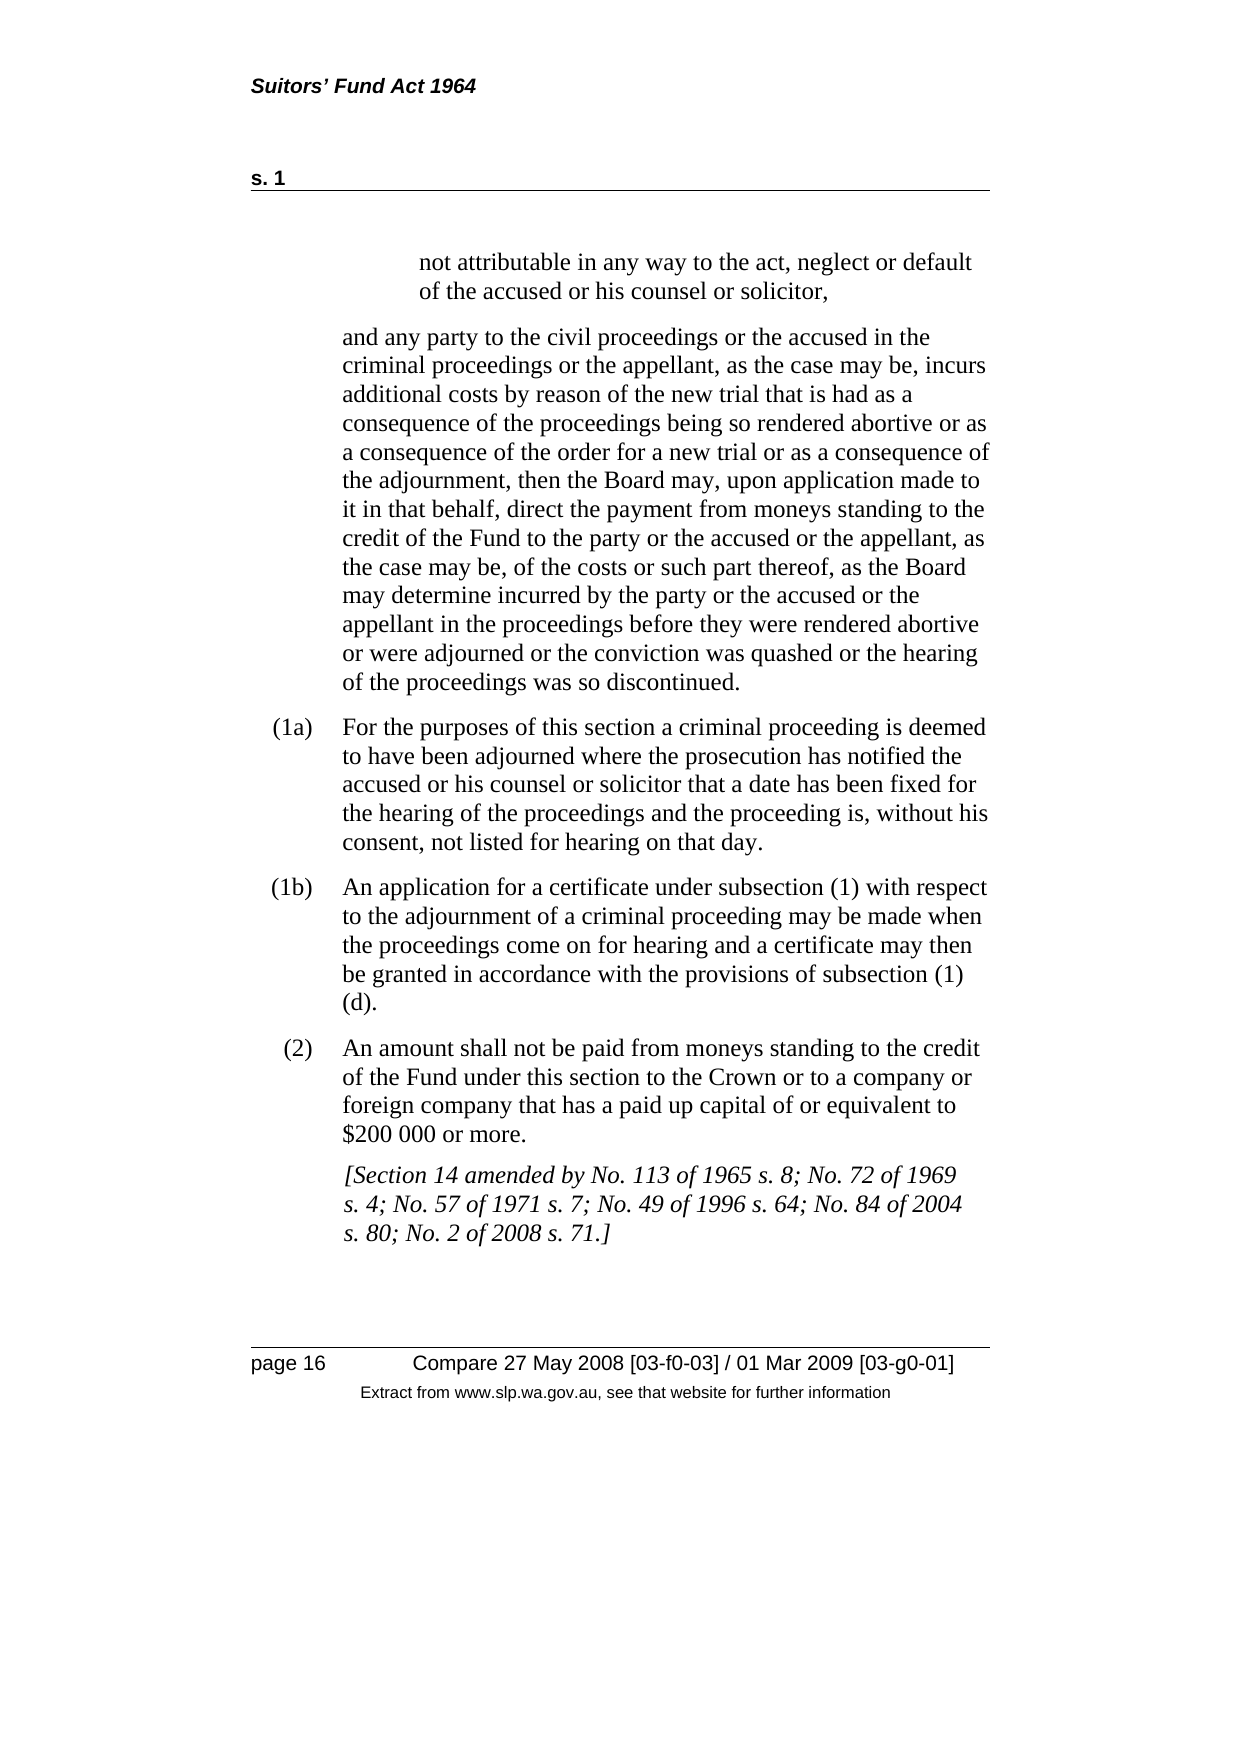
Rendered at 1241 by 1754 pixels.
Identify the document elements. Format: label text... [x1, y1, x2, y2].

text [Section 14 amended by No. 113 of 1965 s. 8; No. 72 of 1969 s. 4; No. 57 of 1971 s. 7; No. 49 of 1996 s. 64; No. 84 of 2004 s. 80; No. 2 of 2008 s. 71.] [251, 1160, 990, 1247]
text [251, 247, 990, 305]
text and any party to the civil proceedings or the accused in the criminal proceedings or the appellant, as the case may be, incurs additional costs by reason of the new trial that is had as a consequence of the proceedings being so rendered abortive or as a consequence of the order for a new trial or as a consequence of the adjournment, then the Board may, upon application made to it in that behalf, direct the payment from moneys standing to the credit of the Fund to the party or the accused or the appellant, as the case may be, of the costs or such part thereof, as the Board may determine incurred by the party or the accused or the appellant in the proceedings before they were rendered abortive or were adjourned or the conviction was quashed or the hearing of the proceedings was so discontinued. [251, 322, 990, 695]
text (2) An amount shall not be paid from moneys standing to the credit of the Fund under this section to the Crown or to a company or foreign company that has a paid up capital of or equivalent to $200 000 or more. [251, 1033, 990, 1148]
text (1b) An application for a certificate under subsection (1) with respect to the adjournment of a criminal proceeding may be made when the proceedings come on for hearing and a certificate may then be granted in accordance with the provisions of subsection (1)(d). [251, 872, 990, 1016]
text (1a) For the purposes of this section a criminal proceeding is deemed to have been adjourned where the prosecution has notified the accused or his counsel or solicitor that a date has been fixed for the hearing of the proceedings and the proceeding is, without his consent, not listed for hearing on that day. [251, 712, 990, 856]
